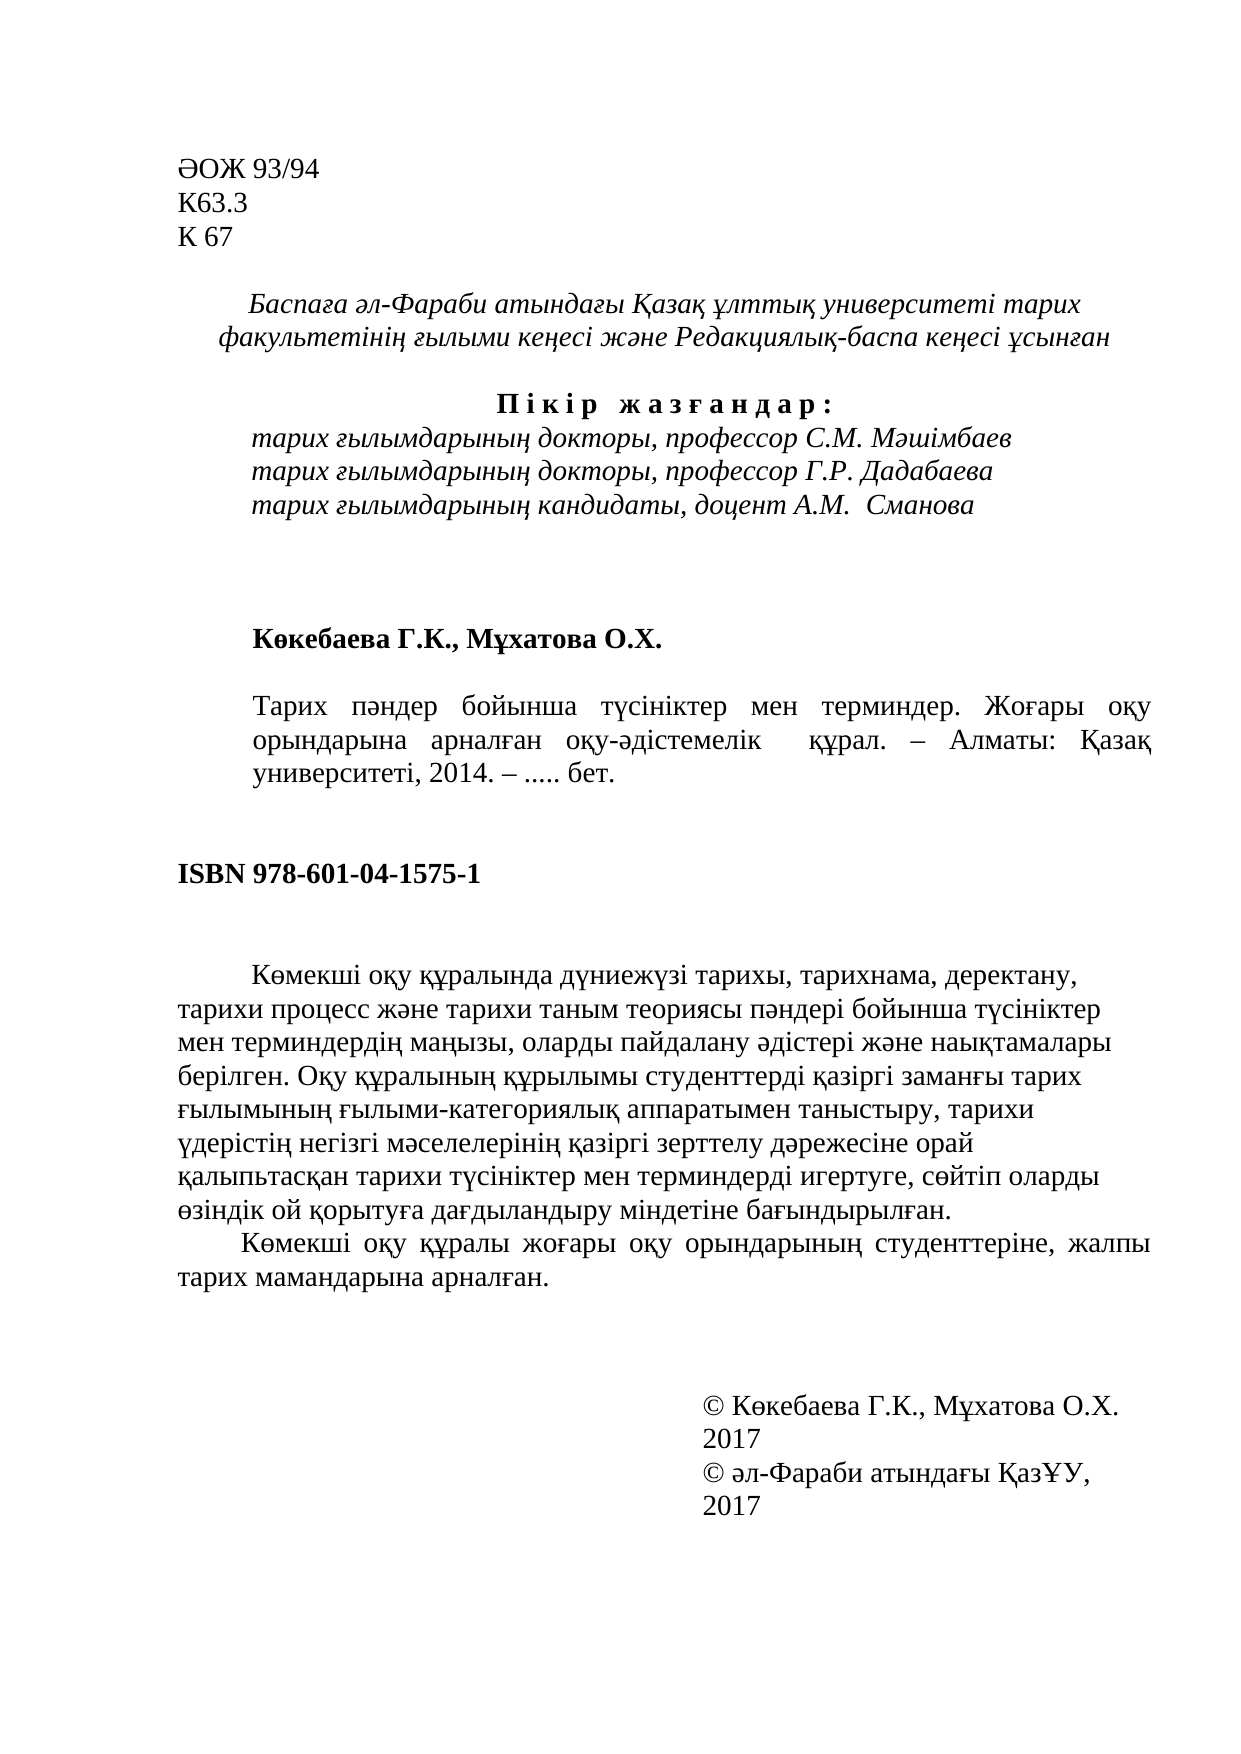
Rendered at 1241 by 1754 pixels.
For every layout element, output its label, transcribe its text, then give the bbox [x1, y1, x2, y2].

text П і к і р ж а з ғ а н д а р : [177, 386, 1152, 420]
text ӘОЖ 93/94 [177, 152, 1152, 185]
text тарих ғылымдарының докторы, профессор С.М. Мәшімбаев [177, 420, 1152, 453]
text тарих ғылымдарының докторы, профессор Г.Р. Дадабаева [177, 453, 1152, 487]
text Баспаға әл-Фараби атындағы Қазақ ұлттық университеті тарих факультетінің ғылыми кеңесі және Редакциялық-баспа кеңесі ұсынған [177, 286, 1152, 353]
text © Көкебаева Г.К., Мұхатова О.Х. 2017 [702, 1388, 1152, 1455]
text Көмекші оқу құралы жоғары оқу орындарының студенттеріне, жалпы тарих мамандарына арналған. [177, 1226, 1152, 1293]
text К63.3 [177, 185, 1152, 219]
text К 67 [177, 219, 1152, 252]
text Тарих пәндер бойынша түсініктер мен терминдер. Жоғары оқу орындарына арналған оқу-әдістемелік құрал. – Алматы: Қазақ университеті, 2014. – ..... бет. [177, 688, 1152, 789]
text ІSBN 978-601-04-1575-1 [177, 856, 1152, 889]
text тарих ғылымдарының кандидаты, доцент А.М. Сманова [177, 487, 1152, 521]
text Көмекші оқу құралында дүниежүзі тарихы, тарихнама, деректану, тарихи процесс және тарихи таным теориясы пәндері бойынша түсініктер мен терминдердің маңызы, оларды пайдалану әдістері және наықтамалары берілген. Оқу құралының құрылымы студенттерді қазіргі заманғы тарих ғылымының ғылыми-категориялық аппаратымен таныстыру, тарихи үдерістің негізгі мәселелерінің қазіргі зерттелу дәрежесіне орай қалыпьтасқан тарихи түсініктер мен терминдерді игертуге, сөйтіп оларды өзіндік ой қорытуға дағдыландыру міндетіне бағындырылған. [177, 957, 1152, 1226]
text Көкебаева Г.К., Мұхатова О.Х. [177, 621, 1152, 655]
text © әл-Фараби атындағы ҚазҰУ, 2017 [702, 1455, 1152, 1522]
